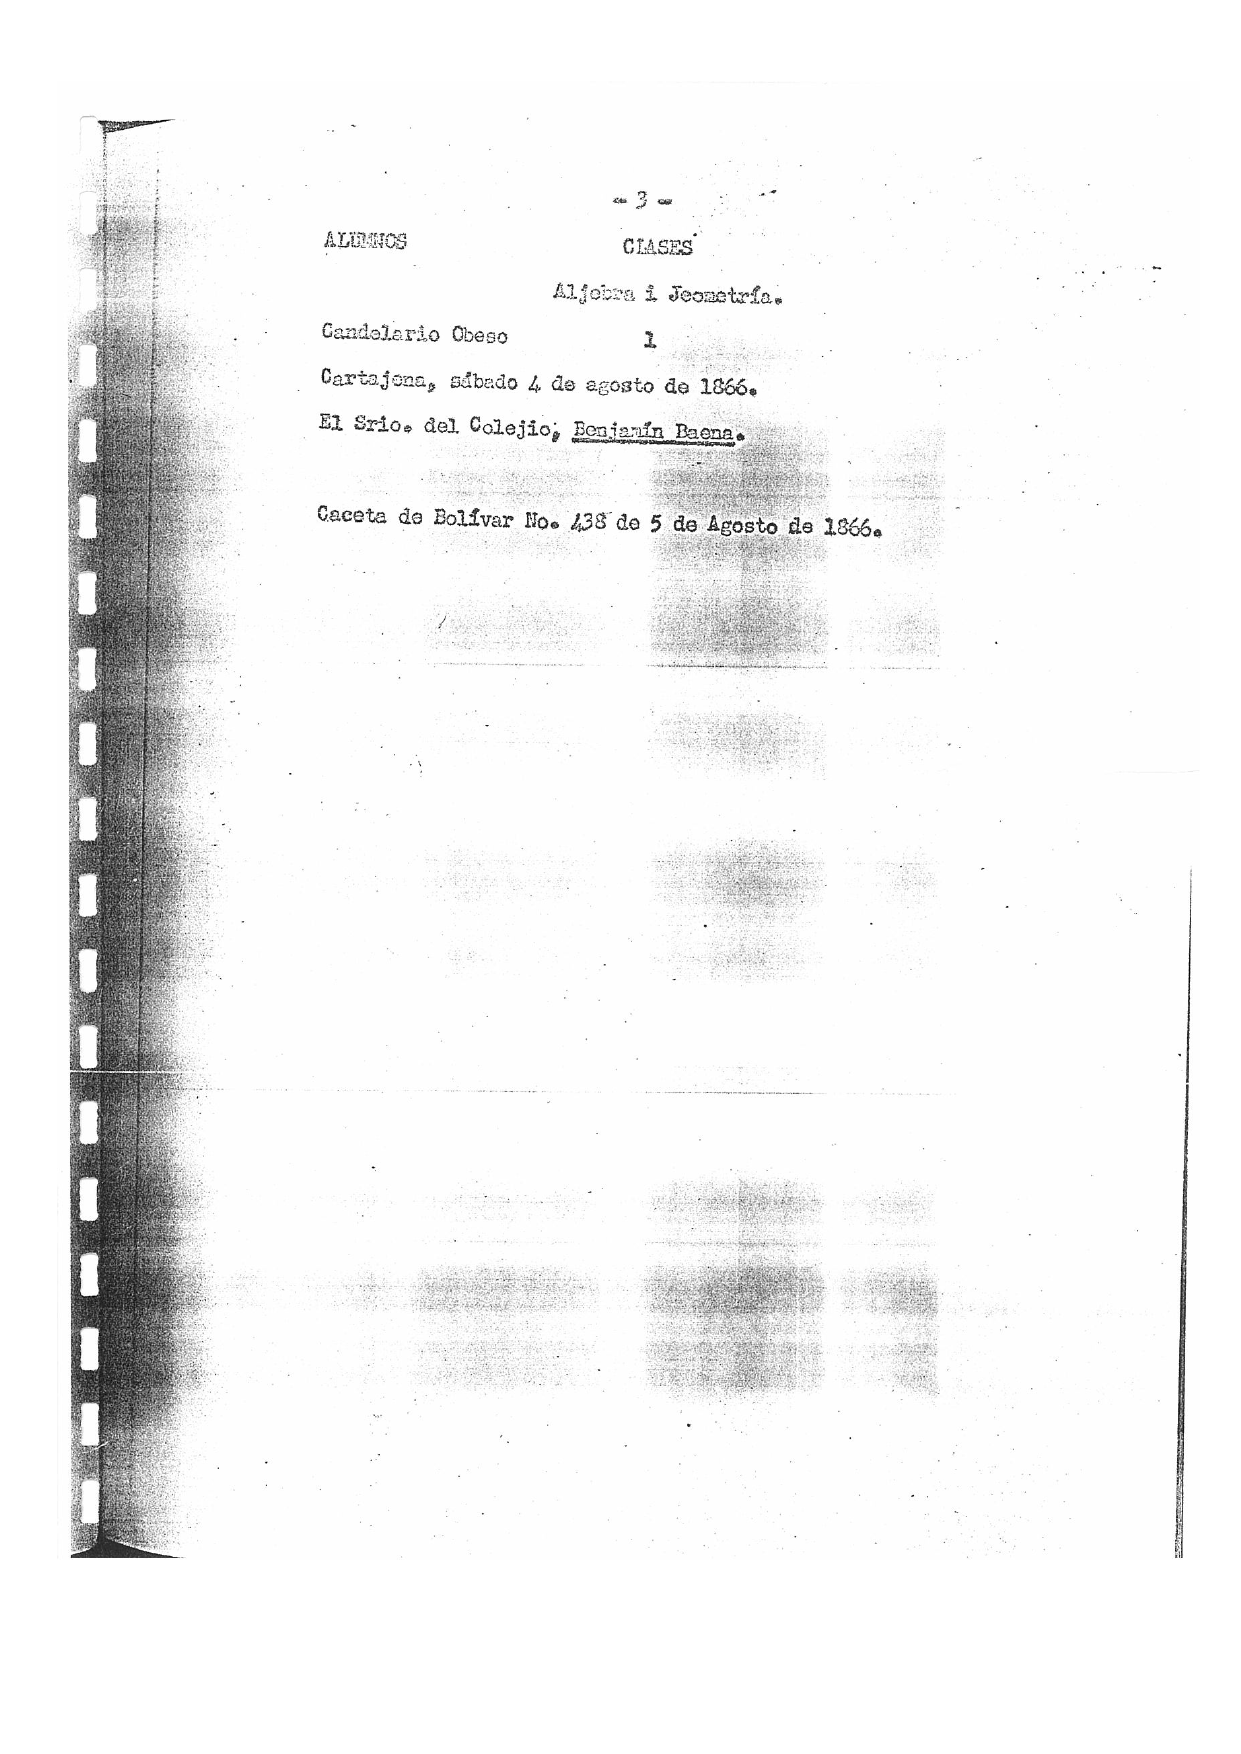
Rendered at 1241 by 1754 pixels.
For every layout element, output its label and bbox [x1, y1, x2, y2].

picture [57, 81, 1200, 1560]
